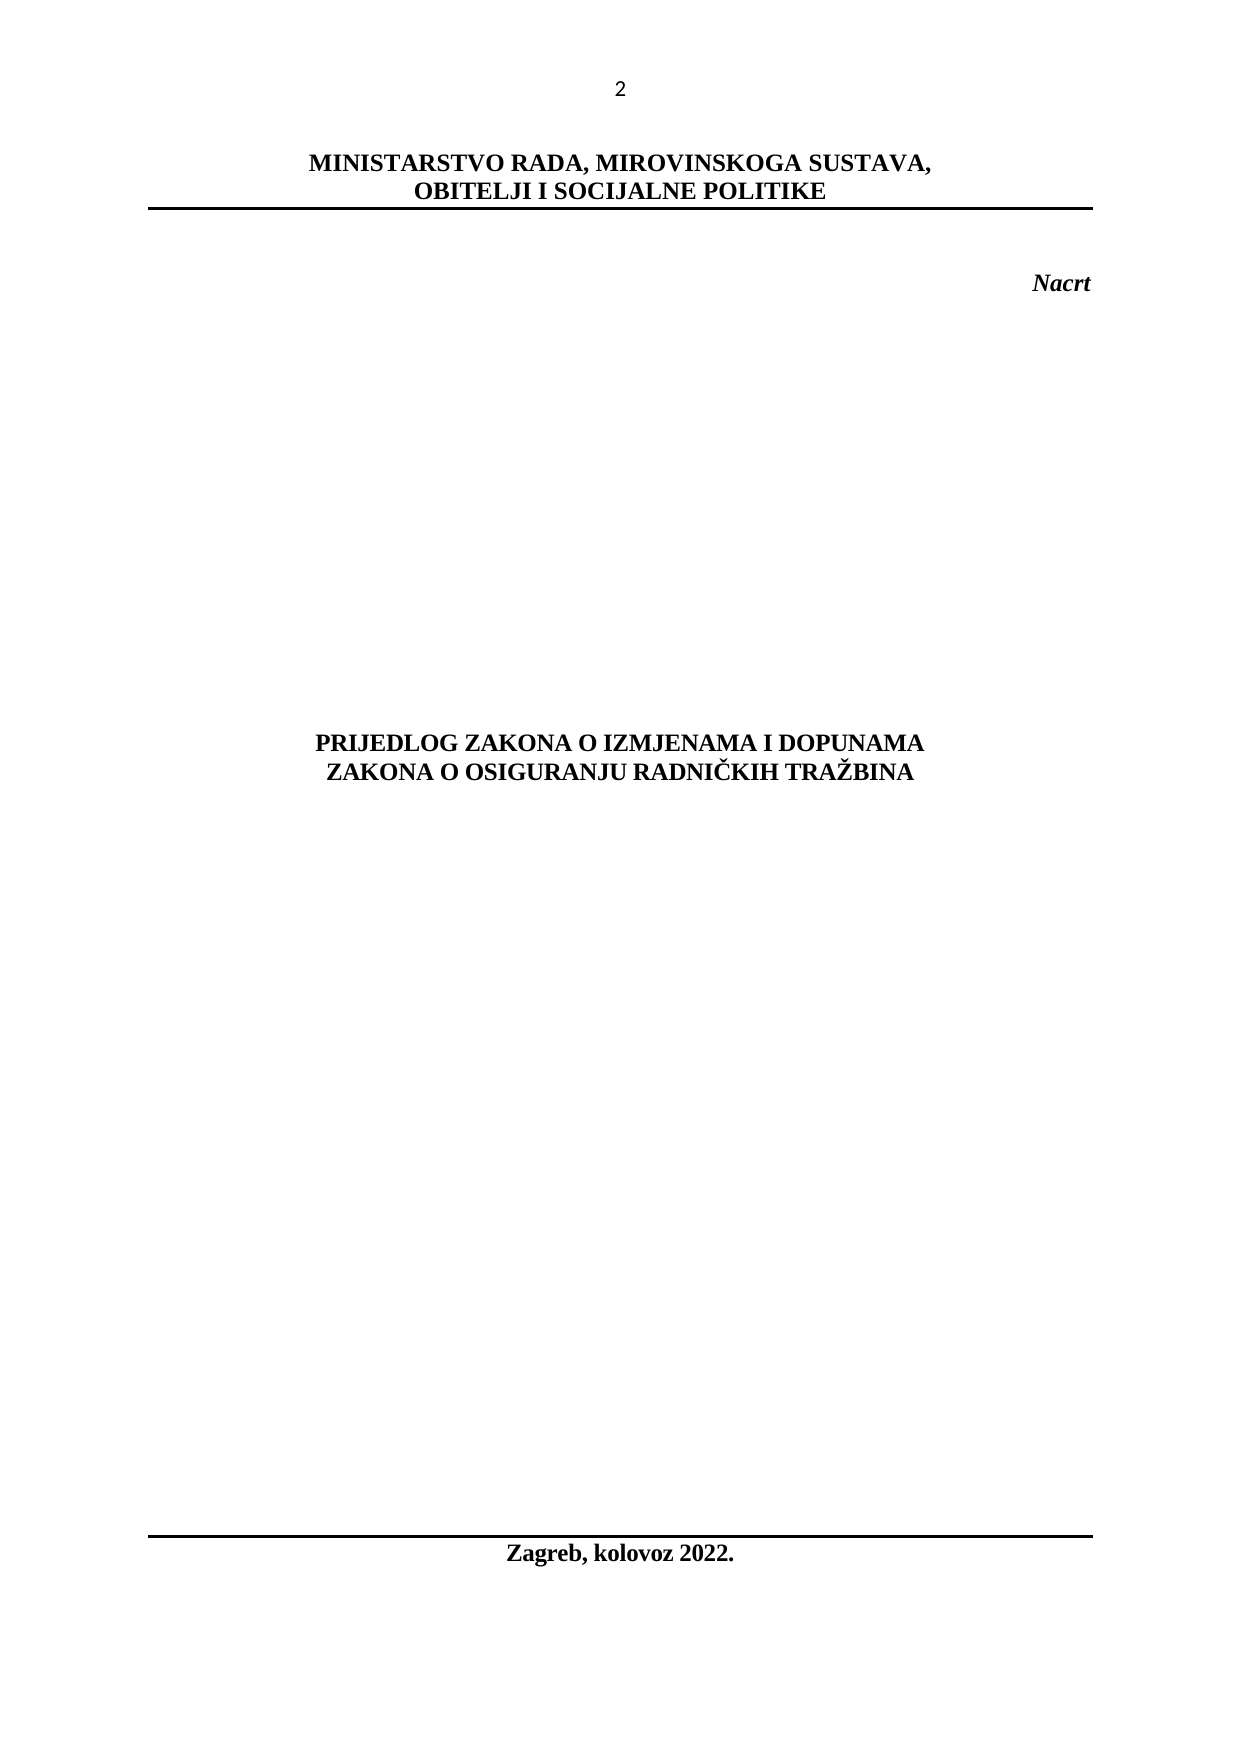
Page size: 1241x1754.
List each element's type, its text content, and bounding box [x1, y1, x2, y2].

text OBITELJI I SOCIJALNE POLITIKE [148, 176, 1093, 207]
text Nacrt [148, 268, 1093, 297]
text PRIJEDLOG ZAKONA O IZMJENAMA I DOPUNAMA [148, 728, 1093, 757]
text MINISTARSTVO RADA, MIROVINSKOGA SUSTAVA, [148, 148, 1093, 176]
text Zagreb, kolovoz 2022. [148, 1538, 1093, 1567]
text ZAKONA O OSIGURANJU RADNIČKIH TRAŽBINA [148, 757, 1093, 785]
